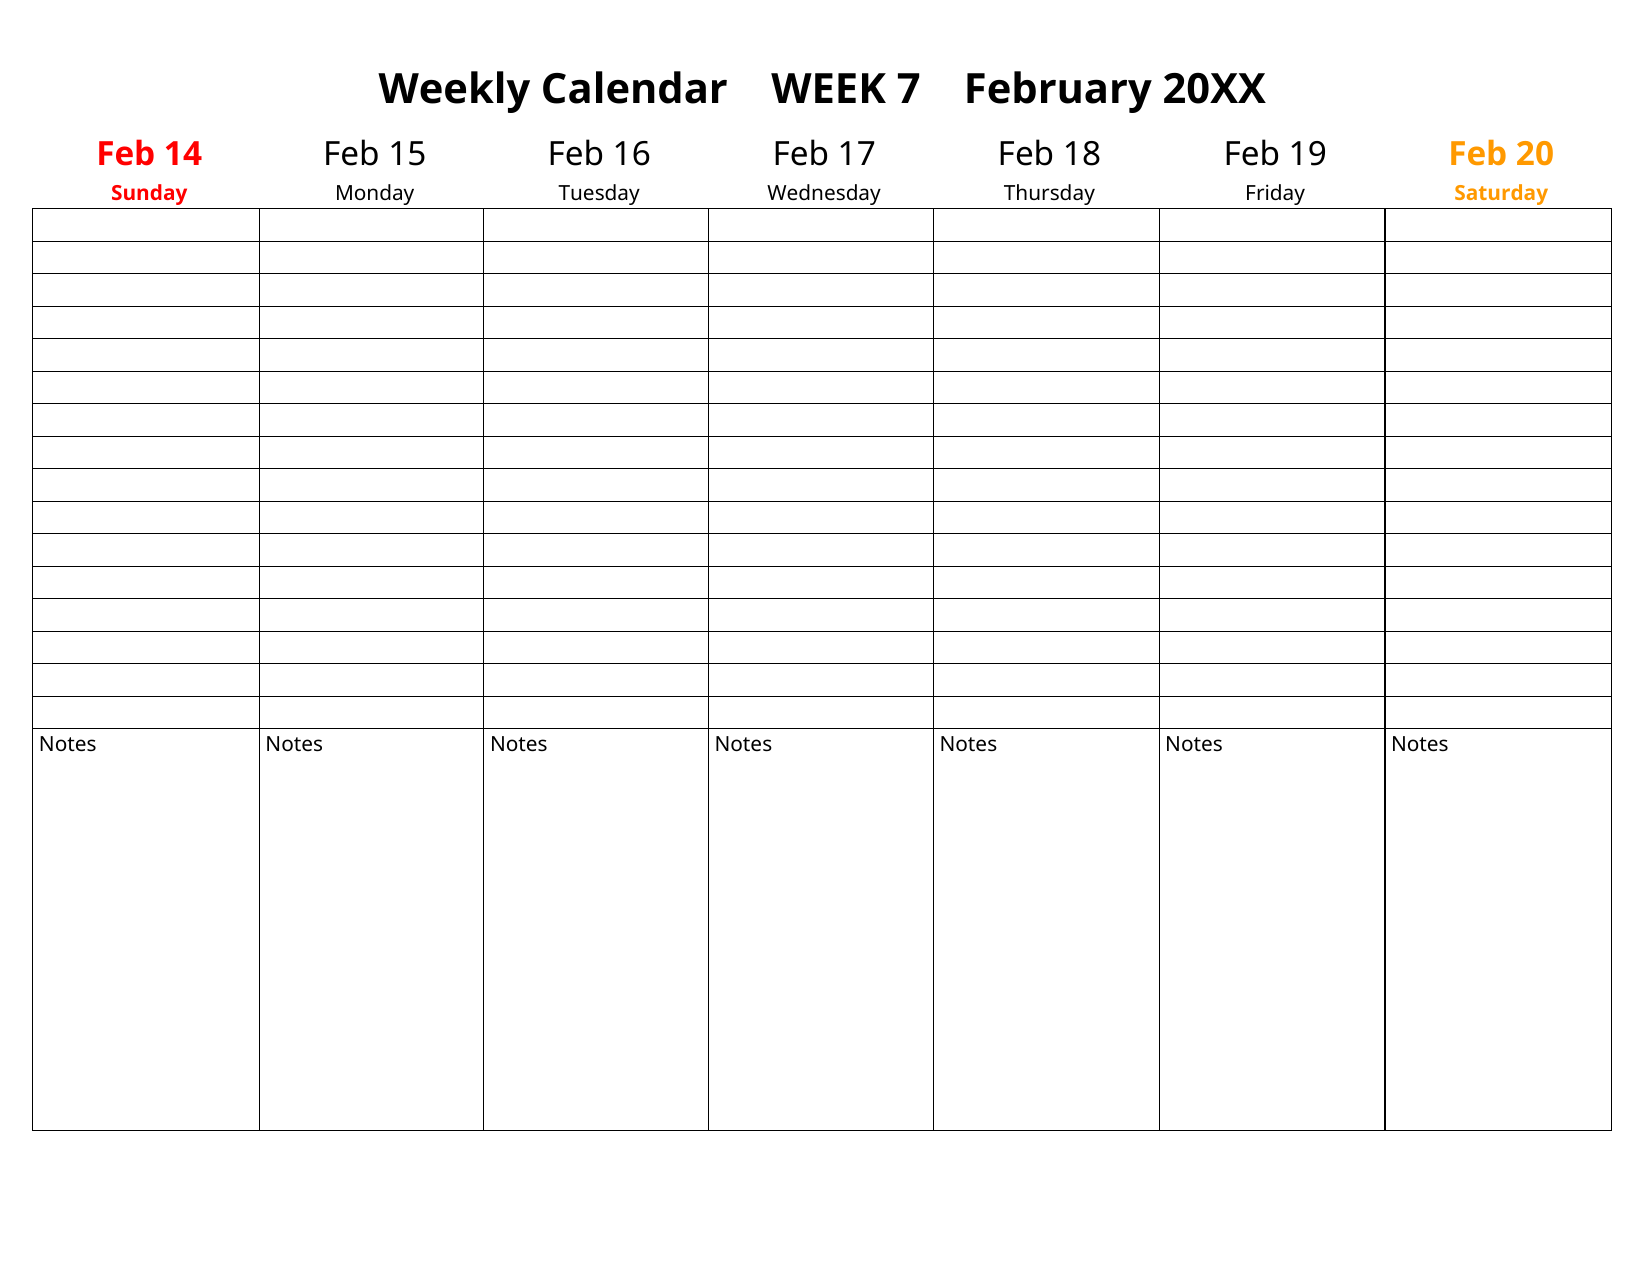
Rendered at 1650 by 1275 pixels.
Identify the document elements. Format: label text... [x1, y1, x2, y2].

table_cell [934, 567, 1159, 598]
table_cell [1386, 567, 1611, 598]
table_cell Notes [260, 729, 483, 1130]
table_cell [934, 502, 1159, 533]
table_cell [709, 437, 933, 468]
table_cell [709, 502, 933, 533]
table_cell [33, 209, 259, 241]
table_cell [1386, 697, 1611, 728]
table_cell [33, 274, 259, 306]
table_cell Notes [1386, 729, 1611, 1130]
table_cell [934, 534, 1159, 566]
table_cell [709, 372, 933, 403]
table_cell [260, 372, 483, 403]
table_cell [1386, 599, 1611, 631]
table_cell [484, 599, 708, 631]
table_cell [33, 372, 259, 403]
table_cell [934, 404, 1159, 436]
table_header Feb 15 [259, 128, 484, 176]
table_header Feb 20 [1385, 128, 1611, 176]
table_cell [1160, 339, 1384, 371]
table_cell [260, 339, 483, 371]
table_cell Notes [1160, 729, 1384, 1130]
table_cell [484, 209, 708, 241]
table_cell [1386, 534, 1611, 566]
table_cell [1160, 632, 1384, 663]
table_cell [709, 567, 933, 598]
table_cell [1386, 632, 1611, 663]
table_cell [1386, 372, 1611, 403]
table_cell [934, 209, 1159, 241]
table_cell [33, 502, 259, 533]
table_cell [1386, 437, 1611, 468]
table_cell [934, 372, 1159, 403]
table_cell [484, 274, 708, 306]
table_cell [33, 339, 259, 371]
table_cell [1386, 502, 1611, 533]
table_cell [709, 697, 933, 728]
table_cell [934, 242, 1159, 273]
table_cell [709, 307, 933, 338]
table_cell [1160, 534, 1384, 566]
table_cell [709, 664, 933, 696]
table_cell [260, 437, 483, 468]
table_cell [1160, 209, 1384, 241]
table_cell [484, 502, 708, 533]
table_cell [484, 469, 708, 501]
table_cell [260, 502, 483, 533]
table_cell [484, 339, 708, 371]
table_cell [33, 567, 259, 598]
table_cell [33, 632, 259, 663]
table_cell [1386, 469, 1611, 501]
table_cell [33, 599, 259, 631]
table_cell [934, 697, 1159, 728]
table_header Feb 14 [33, 128, 259, 176]
table_cell [1160, 372, 1384, 403]
table_cell [33, 697, 259, 728]
table_cell [260, 534, 483, 566]
table_cell [709, 632, 933, 663]
table_cell [1386, 242, 1611, 273]
table_cell [260, 664, 483, 696]
table_cell Wednesday [708, 176, 933, 208]
table_cell Thursday [934, 176, 1159, 208]
table_cell [260, 274, 483, 306]
table_cell [934, 339, 1159, 371]
table_header Feb 18 [934, 128, 1159, 176]
table_cell [934, 437, 1159, 468]
table_cell [484, 372, 708, 403]
table_header Feb 19 [1159, 128, 1385, 176]
table_cell [260, 567, 483, 598]
table_cell [934, 632, 1159, 663]
table_cell [260, 242, 483, 273]
table_cell [33, 404, 259, 436]
table_cell [33, 664, 259, 696]
text Weekly Calendar WEEK 7 February 20XX [89, 59, 1556, 116]
table_cell [33, 307, 259, 338]
table_cell [484, 567, 708, 598]
table_cell [260, 209, 483, 241]
table_cell [1160, 469, 1384, 501]
table_cell Saturday [1385, 176, 1611, 208]
table_cell [260, 469, 483, 501]
table_cell [260, 697, 483, 728]
table_cell [1160, 567, 1384, 598]
table_cell [1386, 404, 1611, 436]
table_cell [484, 534, 708, 566]
table_cell [709, 274, 933, 306]
table_cell [1386, 307, 1611, 338]
table_cell Sunday [33, 176, 259, 208]
table_cell [1160, 502, 1384, 533]
table_cell Notes [33, 729, 259, 1130]
table_cell [260, 404, 483, 436]
table_cell [709, 599, 933, 631]
table_cell [1160, 307, 1384, 338]
table_cell [934, 664, 1159, 696]
table_cell [1386, 209, 1611, 241]
table_header Feb 17 [708, 128, 933, 176]
table_cell [934, 599, 1159, 631]
table_cell [484, 437, 708, 468]
table_cell [1386, 274, 1611, 306]
table_cell [484, 632, 708, 663]
table_cell [709, 209, 933, 241]
table_cell [484, 664, 708, 696]
table_cell [934, 274, 1159, 306]
table_cell [484, 697, 708, 728]
table_cell [709, 339, 933, 371]
table_cell [709, 534, 933, 566]
table_cell [260, 599, 483, 631]
table_cell [934, 307, 1159, 338]
table_cell [1160, 274, 1384, 306]
table_cell [709, 404, 933, 436]
table_cell Notes [709, 729, 933, 1130]
table_cell [260, 632, 483, 663]
table_cell [33, 242, 259, 273]
table_cell [33, 437, 259, 468]
table_cell [1160, 242, 1384, 273]
table_cell [709, 242, 933, 273]
table_cell [1160, 404, 1384, 436]
table_cell [260, 307, 483, 338]
table_cell [1160, 664, 1384, 696]
table_cell [1160, 437, 1384, 468]
table_cell Tuesday [484, 176, 708, 208]
table_cell [1386, 339, 1611, 371]
table_cell [1160, 697, 1384, 728]
table_cell [484, 307, 708, 338]
table_header Feb 16 [484, 128, 708, 176]
table_cell [1160, 599, 1384, 631]
table_cell Notes [934, 729, 1159, 1130]
table_cell [709, 469, 933, 501]
table_cell [1386, 664, 1611, 696]
table_cell [484, 404, 708, 436]
table_cell [33, 534, 259, 566]
table_cell Monday [259, 176, 484, 208]
table_cell Notes [484, 729, 708, 1130]
table_cell [484, 242, 708, 273]
table_cell Friday [1159, 176, 1385, 208]
table_cell [33, 469, 259, 501]
table_cell [934, 469, 1159, 501]
